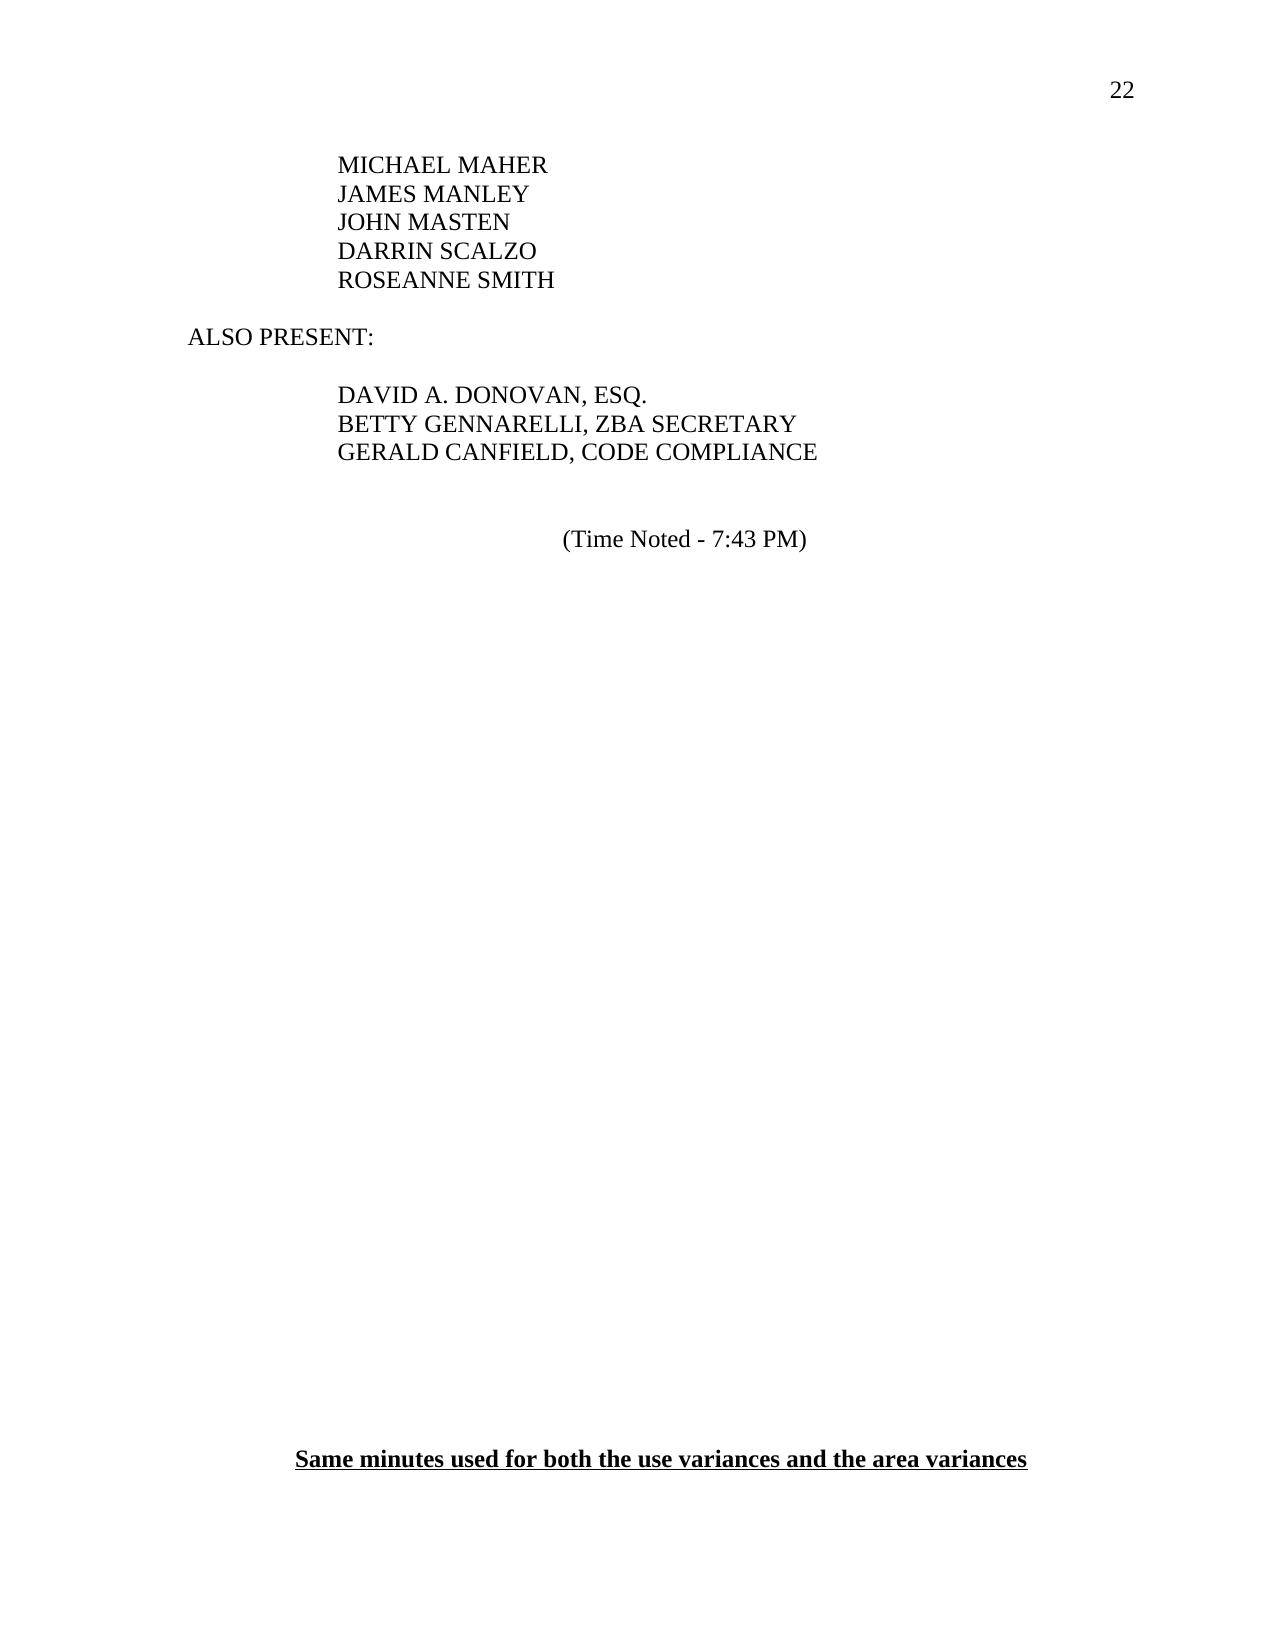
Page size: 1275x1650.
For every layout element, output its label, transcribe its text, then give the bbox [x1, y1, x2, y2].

text DAVID A. DONOVAN, ESQ. [187, 380, 1134, 409]
text BETTY GENNARELLI, ZBA SECRETARY [187, 409, 1134, 437]
text Same minutes used for both the use variances and the area variances [187, 1444, 1134, 1472]
text GERALD CANFIELD, CODE COMPLIANCE [187, 437, 1134, 466]
text ALSO PRESENT: [187, 322, 1134, 351]
text JAMES MANLEY [187, 179, 1134, 207]
text ROSEANNE SMITH [187, 265, 1134, 294]
text (Time Noted - 7:43 PM) [187, 524, 1134, 552]
text JOHN MASTEN [187, 207, 1134, 236]
text DARRIN SCALZO [187, 236, 1134, 265]
text MICHAEL MAHER [187, 150, 1134, 179]
